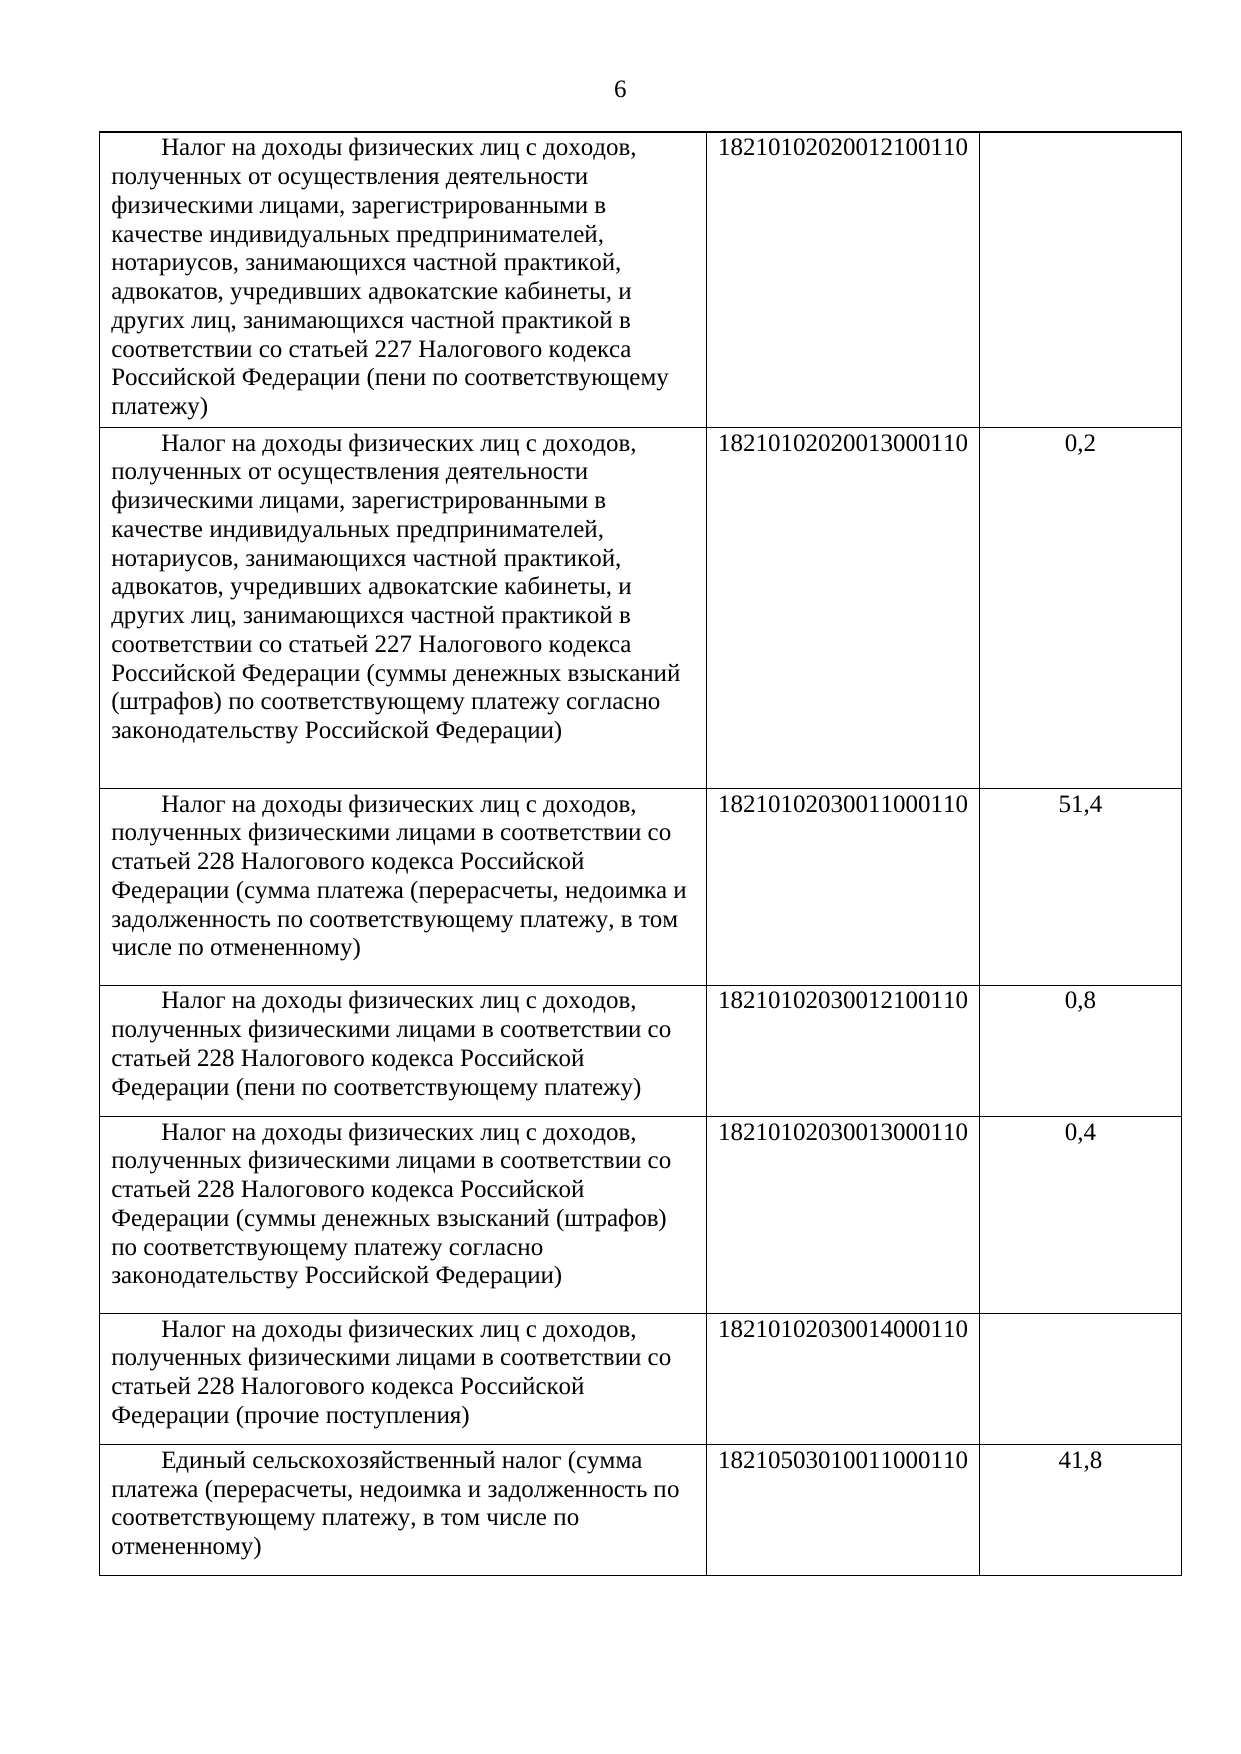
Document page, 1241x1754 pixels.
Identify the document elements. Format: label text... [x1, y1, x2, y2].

table_cell 18210102030012100110 [707, 986, 979, 1116]
table_cell Налог на доходы физических лиц с доходов, полученных от осуществления деятельности физическими лицами, зарегистрированными в качестве индивидуальных предпринимателей, нотариусов, занимающихся частной практикой, адвокатов, учредивших адвокатские кабинеты, и других лиц, занимающихся частной практикой в соответствии со статьей 227 Налогового кодекса Российской Федерации (пени по соответствующему платежу) [100, 133, 706, 427]
table_cell 18210503010011000110 [707, 1445, 979, 1575]
table_cell Налог на доходы физических лиц с доходов, полученных от осуществления деятельности физическими лицами, зарегистрированными в качестве индивидуальных предпринимателей, нотариусов, занимающихся частной практикой, адвокатов, учредивших адвокатские кабинеты, и других лиц, занимающихся частной практикой в соответствии со статьей 227 Налогового кодекса Российской Федерации (суммы денежных взысканий (штрафов) по соответствующему платежу согласно законодательству Российской Федерации) [100, 428, 706, 788]
table_cell 51,4 [980, 789, 1181, 984]
table_cell Налог на доходы физических лиц с доходов, полученных физическими лицами в соответствии со статьей 228 Налогового кодекса Российской Федерации (прочие поступления) [100, 1314, 706, 1444]
table_cell Налог на доходы физических лиц с доходов, полученных физическими лицами в соответствии со статьей 228 Налогового кодекса Российской Федерации (сумма платежа (перерасчеты, недоимка и задолженность по соответствующему платежу, в том числе по отмененному) [100, 789, 706, 984]
table_cell [980, 1314, 1181, 1444]
table_cell 18210102020013000110 [707, 428, 979, 788]
table_cell 18210102030014000110 [707, 1314, 979, 1444]
table_cell 41,8 [980, 1445, 1181, 1575]
table_cell 0,4 [980, 1117, 1181, 1313]
table_cell 0,8 [980, 986, 1181, 1116]
table_cell 18210102030013000110 [707, 1117, 979, 1313]
table_cell Единый сельскохозяйственный налог (сумма платежа (перерасчеты, недоимка и задолженность по соответствующему платежу, в том числе по отмененному) [100, 1445, 706, 1575]
table_cell Налог на доходы физических лиц с доходов, полученных физическими лицами в соответствии со статьей 228 Налогового кодекса Российской Федерации (пени по соответствующему платежу) [100, 986, 706, 1116]
table_cell [980, 133, 1181, 427]
table_cell 18210102030011000110 [707, 789, 979, 984]
table_cell Налог на доходы физических лиц с доходов, полученных физическими лицами в соответствии со статьей 228 Налогового кодекса Российской Федерации (суммы денежных взысканий (штрафов) по соответствующему платежу согласно законодательству Российской Федерации) [100, 1117, 706, 1313]
table_cell 18210102020012100110 [707, 133, 979, 427]
table_cell 0,2 [980, 428, 1181, 788]
